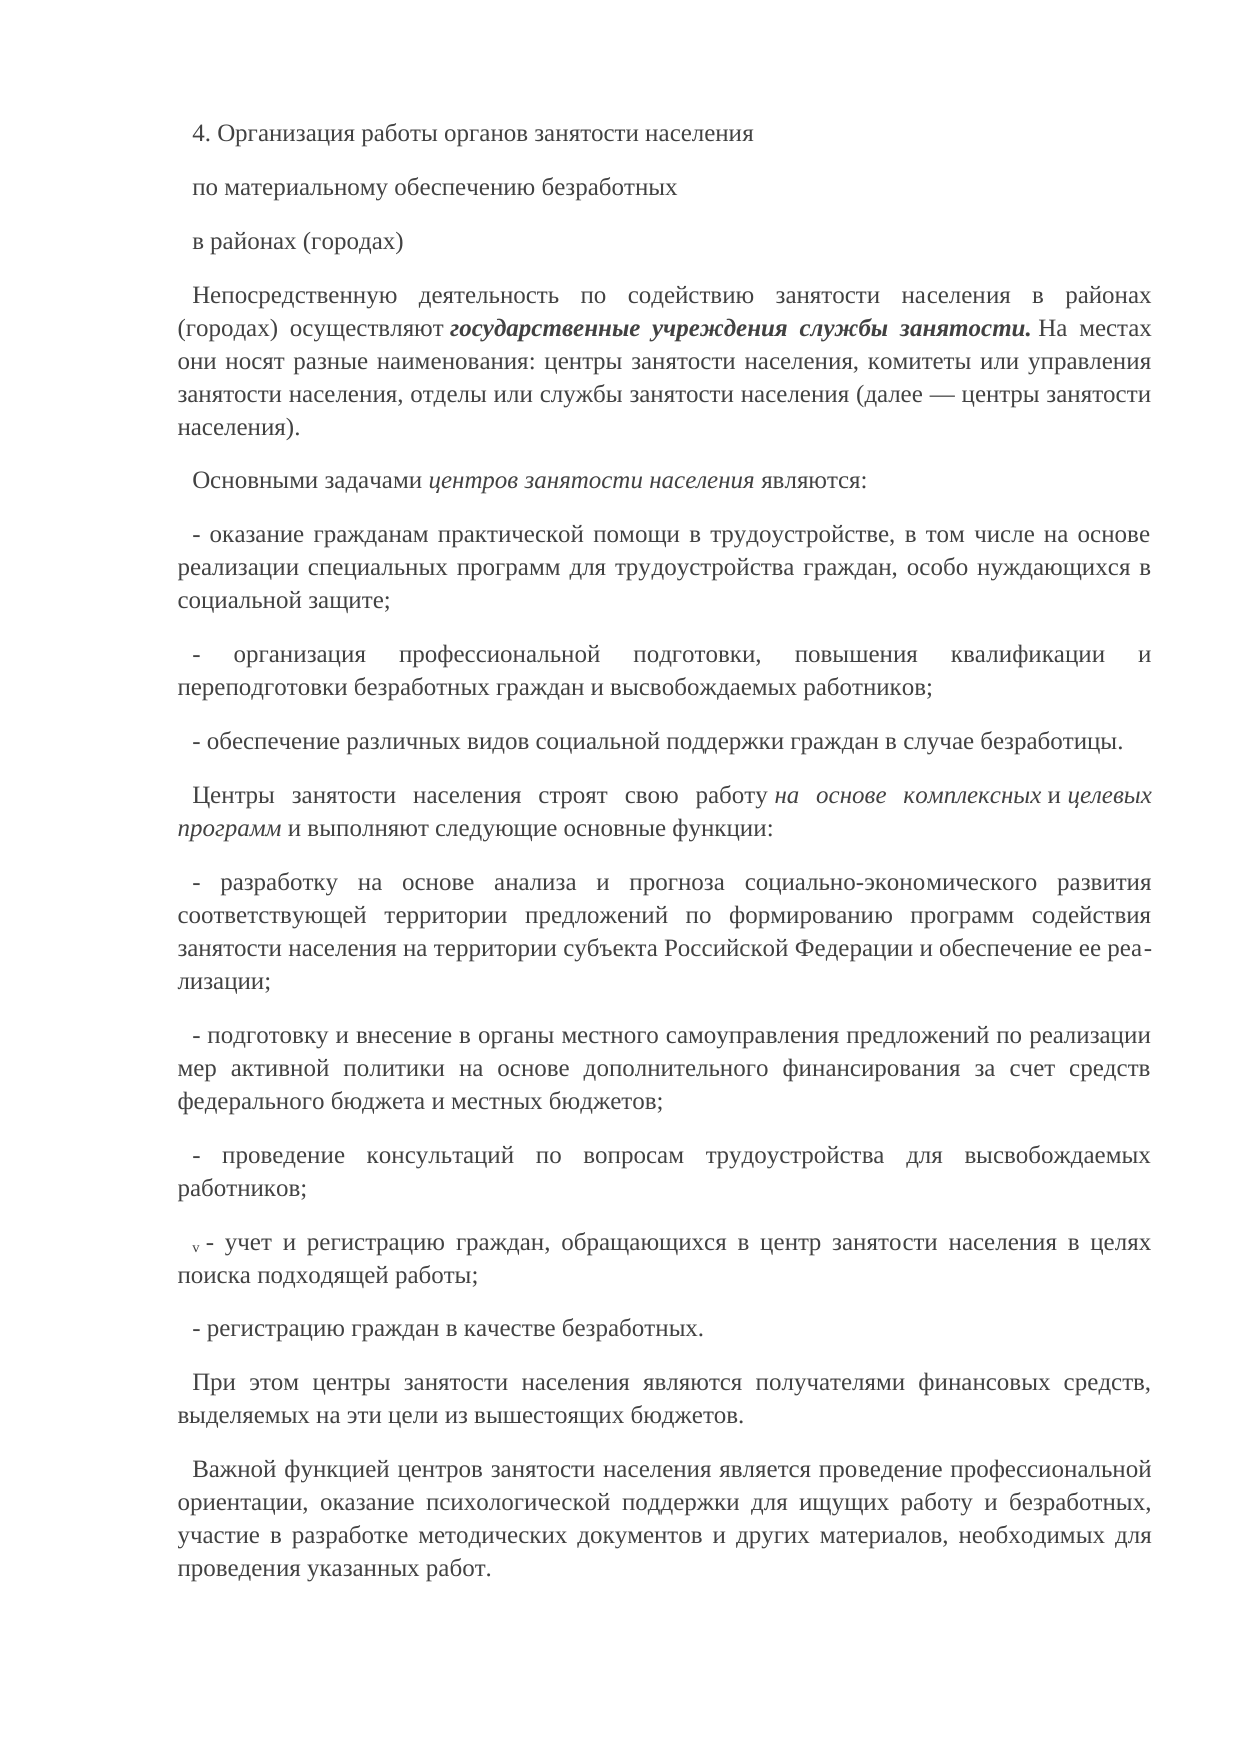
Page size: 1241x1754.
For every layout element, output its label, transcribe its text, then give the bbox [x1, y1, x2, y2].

text - подготовку и внесение в органы местного самоуправления предложений по реализации мер активной политики на основе дополнительного финансирования за счет средств федерального бюджета и местных бюджетов; [177, 1020, 1152, 1115]
text по материальному обеспечению безработных [177, 172, 1152, 201]
text - обеспечение различных видов социальной поддержки граждан в случае безработицы. [177, 726, 1152, 755]
text - организация профессиональной подготовки, повышения квалификации и переподготовки безработных граждан и высвобождаемых работников; [177, 639, 1152, 701]
text Центры занятости населения строят свою работу на основе комплексных и целевых программ и выполняют следующие основные функции: [177, 780, 1152, 842]
text - оказание гражданам практической помощи в трудоустройстве, в том числе на основе реализации специальных программ для трудоустройства граждан, особо нуждающихся в социальной защите; [177, 519, 1152, 614]
text - проведение консультаций по вопросам трудоустройства для высвобождаемых работников; [177, 1140, 1152, 1202]
text в районах (городах) [177, 226, 1152, 254]
text v - учет и регистрацию граждан, обращающихся в центр занятости населения в целях поиска подходящей работы; [177, 1227, 1152, 1288]
text - разработку на основе анализа и прогноза социально-экономического развития соответствующей территории предложений по формированию программ содействия занятости населения на территории субъекта Российской Федерации и обеспечение ее реализации; [177, 867, 1152, 995]
text 4. Организация работы органов занятости населения [177, 118, 1152, 147]
text - регистрацию граждан в качестве безработных. [177, 1313, 1152, 1342]
text Непосредственную деятельность по содействию занятости населения в районах (городах) осуществляют государственные учреждения службы занятости. На местах они носят разные наименования: центры занятости населения, комитеты или управления занятости населения, отделы или службы занятости населения (далее — центры занятости населения). [177, 280, 1152, 441]
text Важной функцией центров занятости населения является проведение профессиональной ориентации, оказание психологической поддержки для ищущих работу и безработных, участие в разработке методических документов и других материалов, необходимых для проведения указанных работ. [177, 1454, 1152, 1582]
text Основными задачами центров занятости населения являются: [177, 466, 1152, 494]
text При этом центры занятости населения являются получателями финансовых средств, выделяемых на эти цели из вышестоящих бюджетов. [177, 1367, 1152, 1429]
